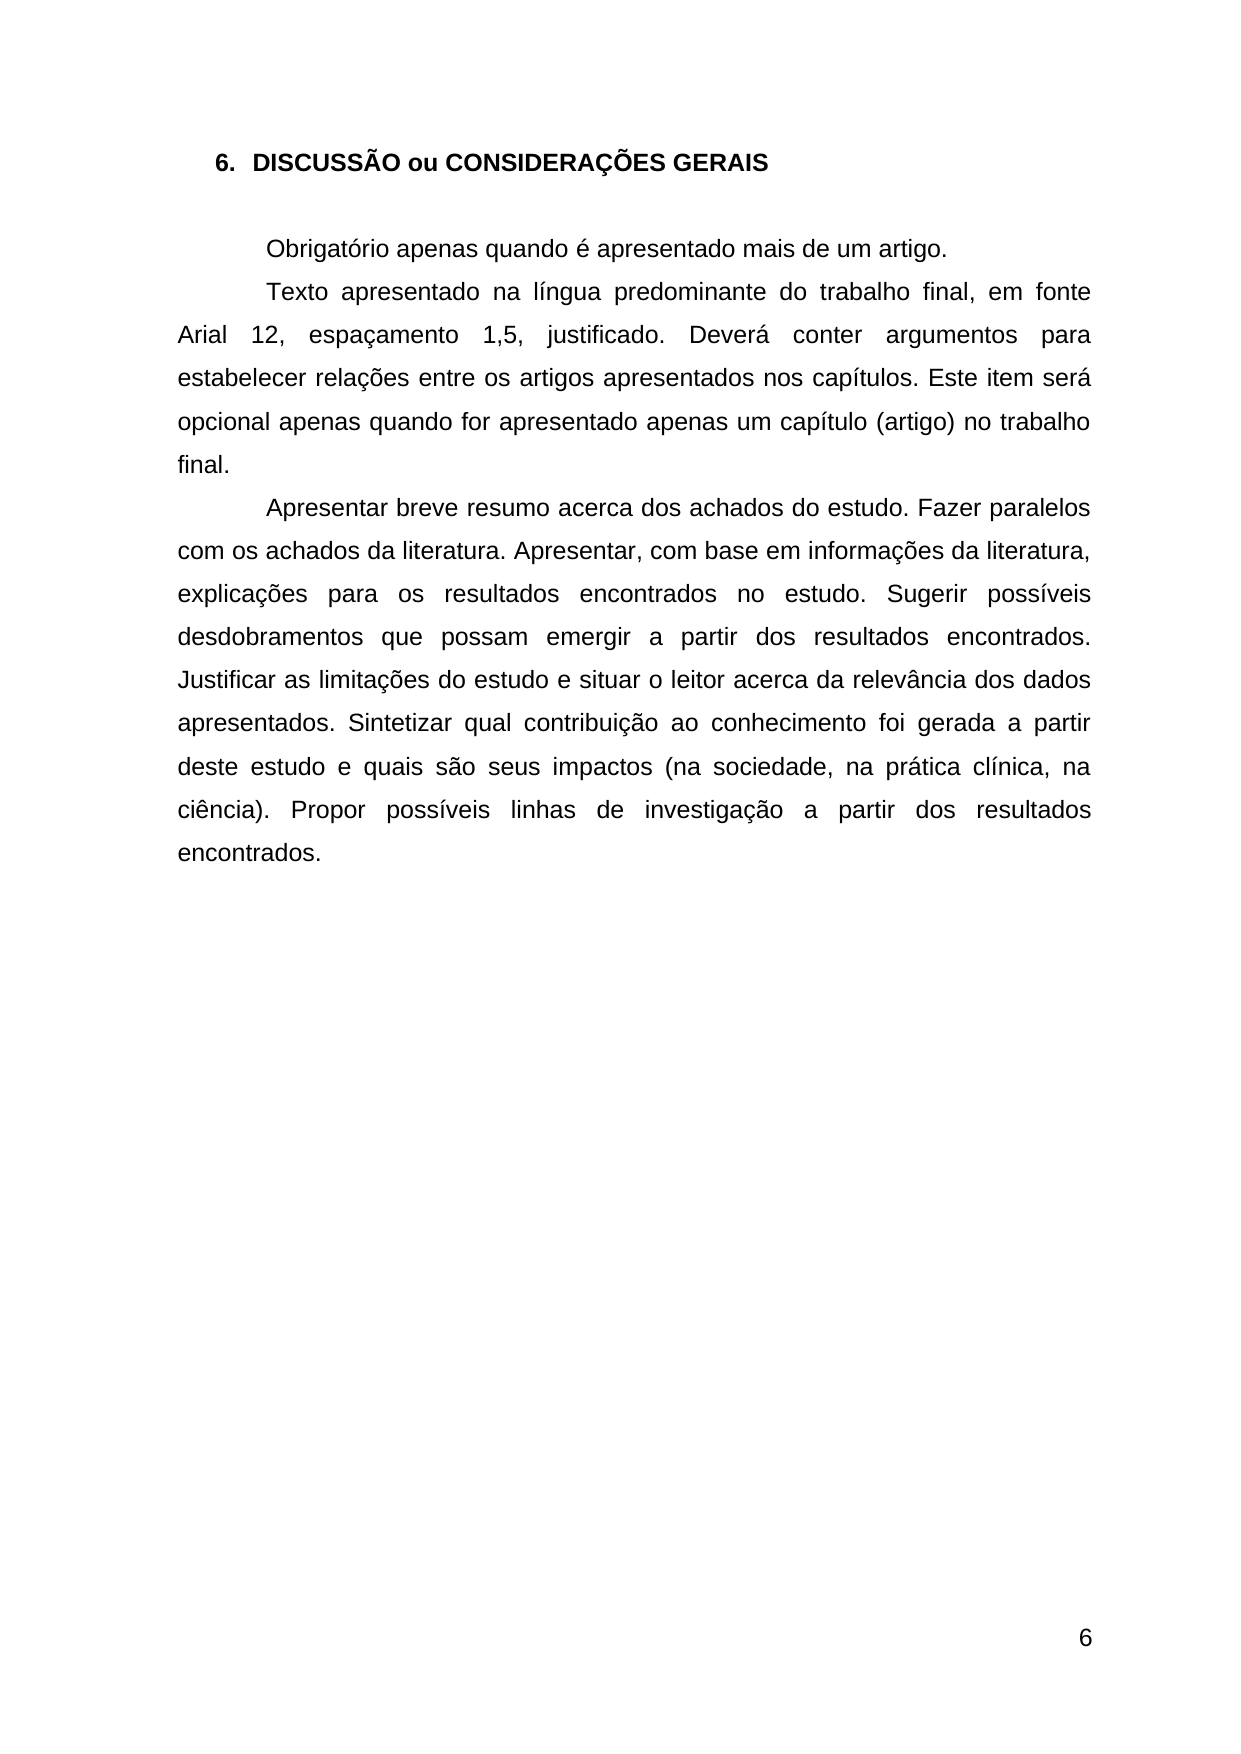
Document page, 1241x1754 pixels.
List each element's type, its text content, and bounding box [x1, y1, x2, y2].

text Apresentar breve resumo acerca dos achados do estudo. Fazer paralelos com os achados da literatura. Apresentar, com base em informações da literatura, explicações para os resultados encontrados no estudo. Sugerir possíveis desdobramentos que possam emergir a partir dos resultados encontrados. Justificar as limitações do estudo e situar o leitor acerca da relevância dos dados apresentados. Sintetizar qual contribuição ao conhecimento foi gerada a partir deste estudo e quais são seus impactos (na sociedade, na prática clínica, na ciência). Propor possíveis linhas de investigação a partir dos resultados encontrados. [177, 493, 1092, 866]
list DISCUSSÃO ou CONSIDERAÇÕES GERAIS [215, 148, 1092, 176]
text Obrigatório apenas quando é apresentado mais de um artigo. [177, 234, 1092, 263]
text Texto apresentado na língua predominante do trabalho final, em fonte Arial 12, espaçamento 1,5, justificado. Deverá conter argumentos para estabelecer relações entre os artigos apresentados nos capítulos. Este item será opcional apenas quando for apresentado apenas um capítulo (artigo) no trabalho final. [177, 277, 1092, 478]
